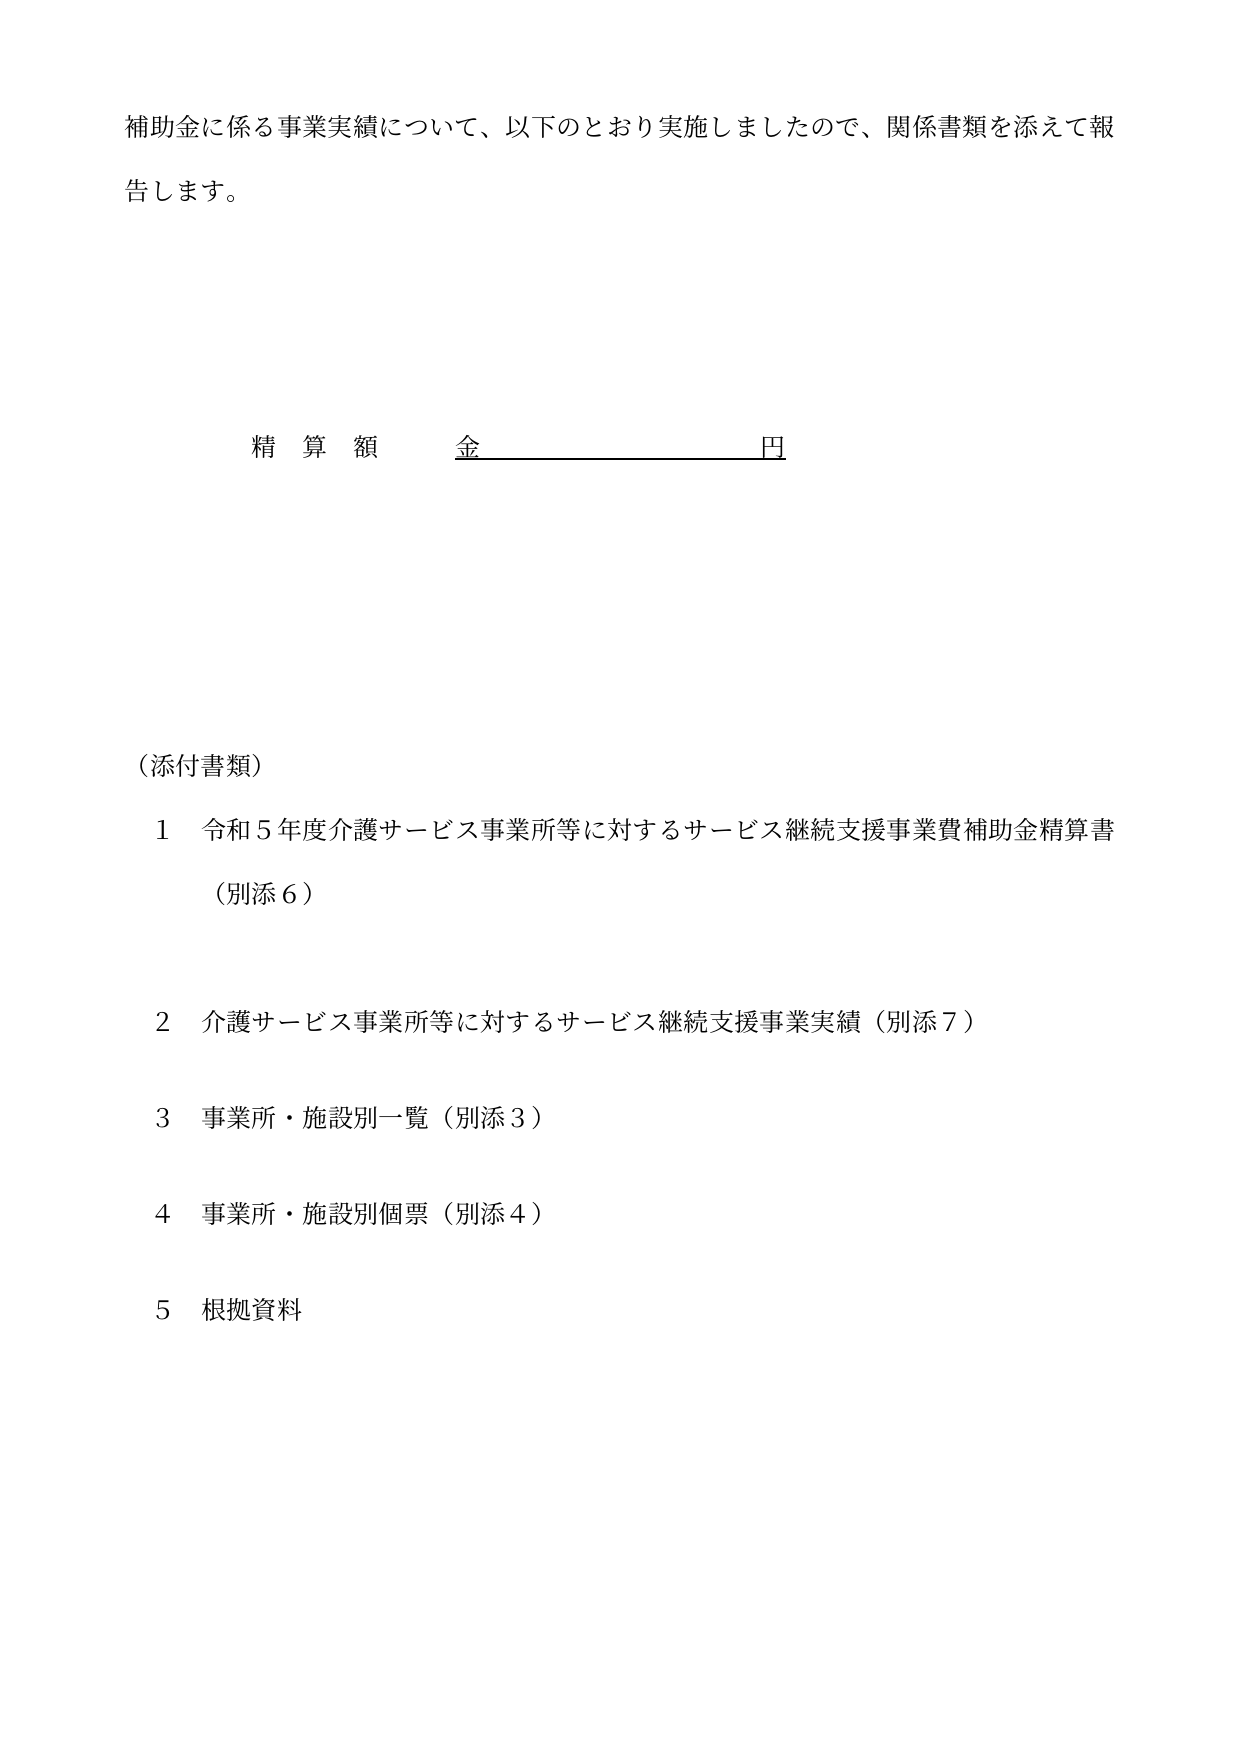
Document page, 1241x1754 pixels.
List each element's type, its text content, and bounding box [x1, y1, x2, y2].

text 精 算 額 金 円 [124, 413, 1116, 477]
text （別添６） [188, 861, 1116, 925]
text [124, 93, 1116, 221]
text ２ 介護サービス事業所等に対するサービス継続支援事業実績（別添７） [150, 989, 1116, 1053]
text ４ 事業所・施設別個票（別添４） [150, 1181, 1116, 1245]
text ３ 事業所・施設別一覧（別添３） [150, 1085, 1116, 1149]
text ５ 根拠資料 [150, 1277, 1116, 1341]
text （添付書類） [124, 733, 1116, 797]
text １ 令和５年度介護サービス事業所等に対するサービス継続支援事業費補助金精算書 [150, 797, 1116, 861]
